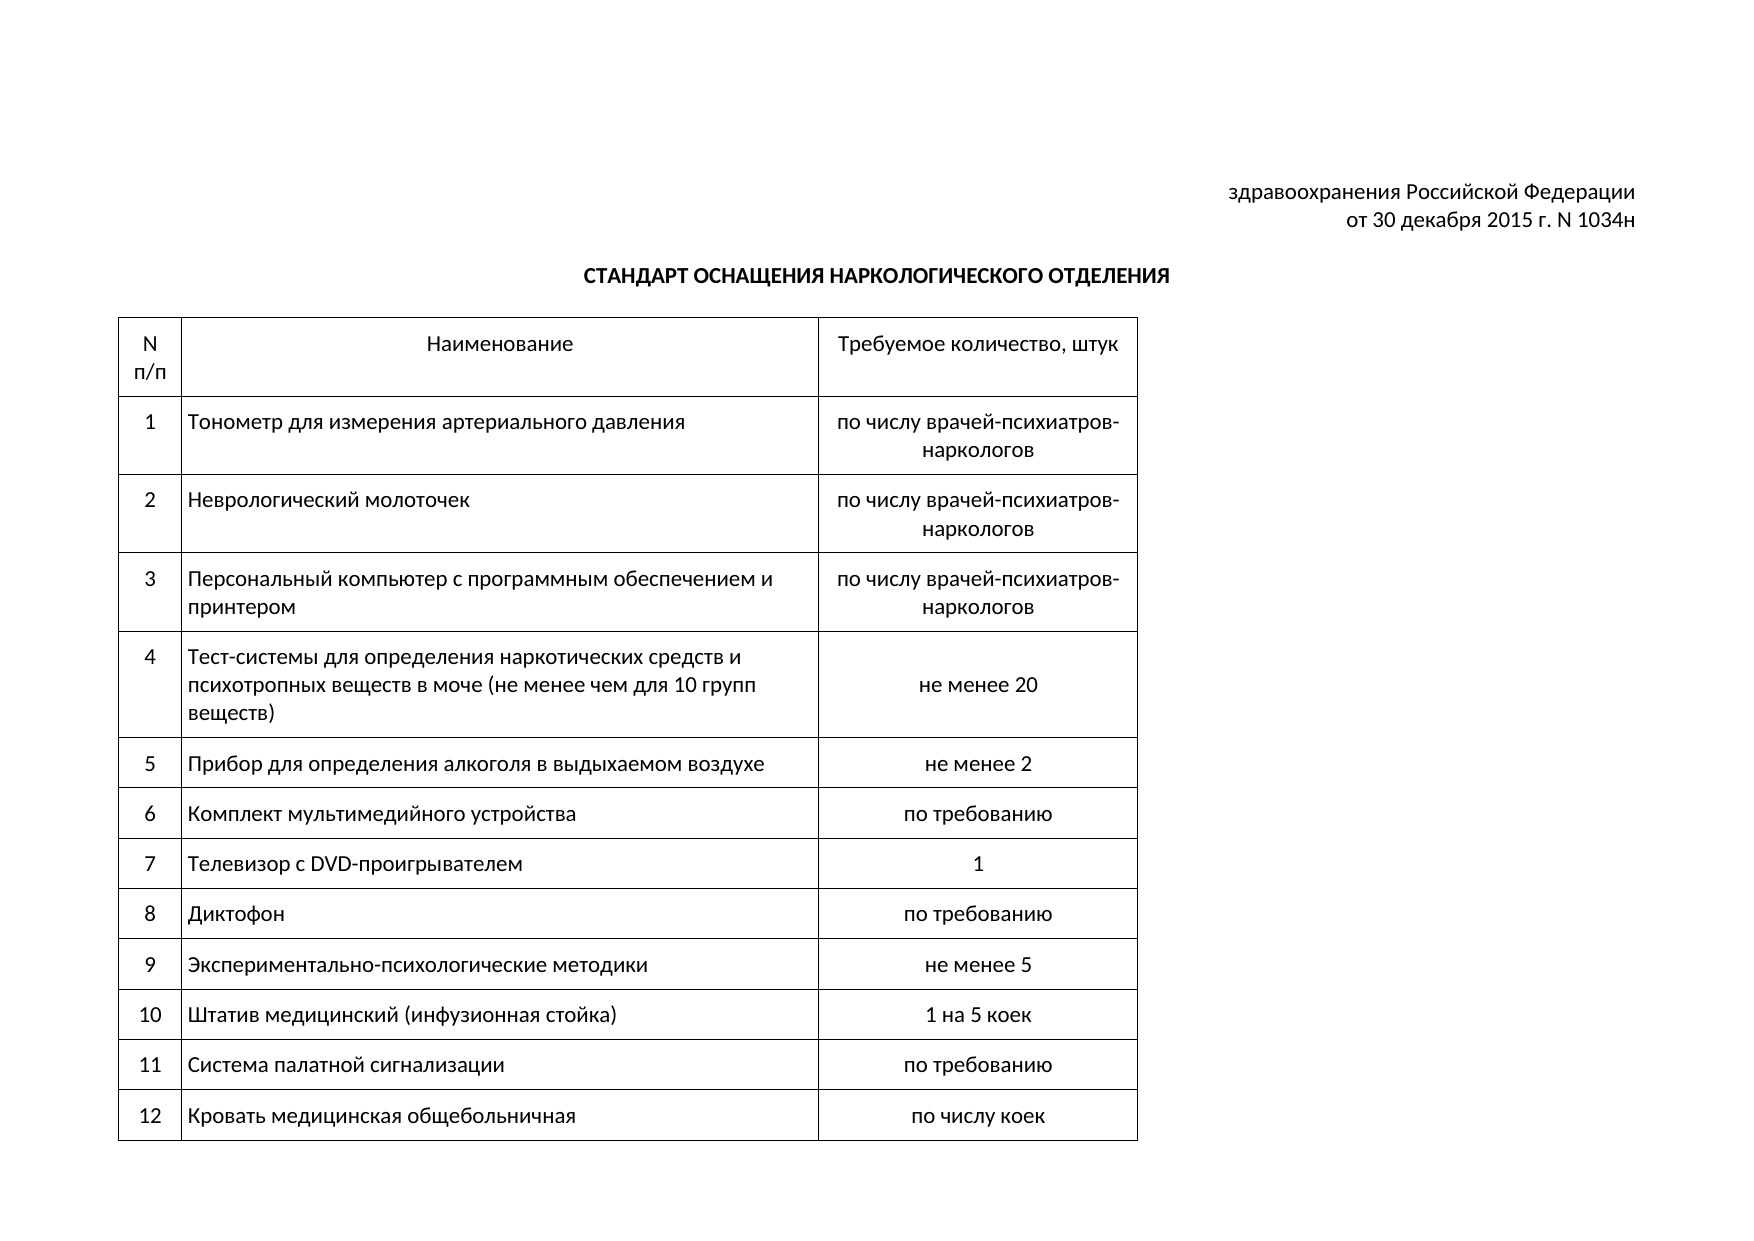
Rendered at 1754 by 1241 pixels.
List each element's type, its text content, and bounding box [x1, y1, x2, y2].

table_cell 1 [119, 397, 181, 474]
table_cell 5 [119, 738, 181, 787]
table_cell Экспериментально-психологические методики [182, 939, 818, 988]
table_cell 4 [119, 632, 181, 737]
table_cell 11 [119, 1040, 181, 1089]
table_cell 3 [119, 553, 181, 631]
text здравоохранения Российской Федерации [118, 177, 1636, 205]
text от 30 декабря 2015 г. N 1034н [118, 205, 1636, 233]
table_cell Неврологический молоточек [182, 475, 818, 552]
table_cell Диктофон [182, 889, 818, 938]
table_cell не менее 5 [819, 939, 1137, 988]
table_header Требуемое количество, штук [819, 318, 1137, 396]
table_cell 9 [119, 939, 181, 988]
table_cell 7 [119, 839, 181, 888]
table_cell 10 [119, 990, 181, 1039]
title СТАНДАРТ ОСНАЩЕНИЯ НАРКОЛОГИЧЕСКОГО ОТДЕЛЕНИЯ [118, 261, 1636, 289]
table_cell 2 [119, 475, 181, 552]
table_cell Система палатной сигнализации [182, 1040, 818, 1089]
table_cell Штатив медицинский (инфузионная стойка) [182, 990, 818, 1039]
table_cell Кровать медицинская общебольничная [182, 1090, 818, 1139]
table_cell по числу врачей-психиатров-наркологов [819, 553, 1137, 631]
table_cell Тест-системы для определения наркотических средств и психотропных веществ в моче (не менее чем для 10 групп веществ) [182, 632, 818, 737]
table_cell Комплект мультимедийного устройства [182, 788, 818, 838]
table_cell не менее 20 [819, 632, 1137, 737]
table_cell по требованию [819, 1040, 1137, 1089]
table_cell по числу врачей-психиатров-наркологов [819, 397, 1137, 474]
table_cell Тонометр для измерения артериального давления [182, 397, 818, 474]
table_header Наименование [182, 318, 818, 396]
table_cell не менее 2 [819, 738, 1137, 787]
table_cell по требованию [819, 889, 1137, 938]
table_cell 8 [119, 889, 181, 938]
table_cell 12 [119, 1090, 181, 1139]
table_cell 1 [819, 839, 1137, 888]
table_cell 6 [119, 788, 181, 838]
table_cell по числу врачей-психиатров-наркологов [819, 475, 1137, 552]
table_cell по требованию [819, 788, 1137, 838]
table_cell Персональный компьютер с программным обеспечением и принтером [182, 553, 818, 631]
table_cell по числу коек [819, 1090, 1137, 1139]
table_header N п/п [119, 318, 181, 396]
table_cell Прибор для определения алкоголя в выдыхаемом воздухе [182, 738, 818, 787]
table_cell Телевизор с DVD-проигрывателем [182, 839, 818, 888]
table_cell 1 на 5 коек [819, 990, 1137, 1039]
